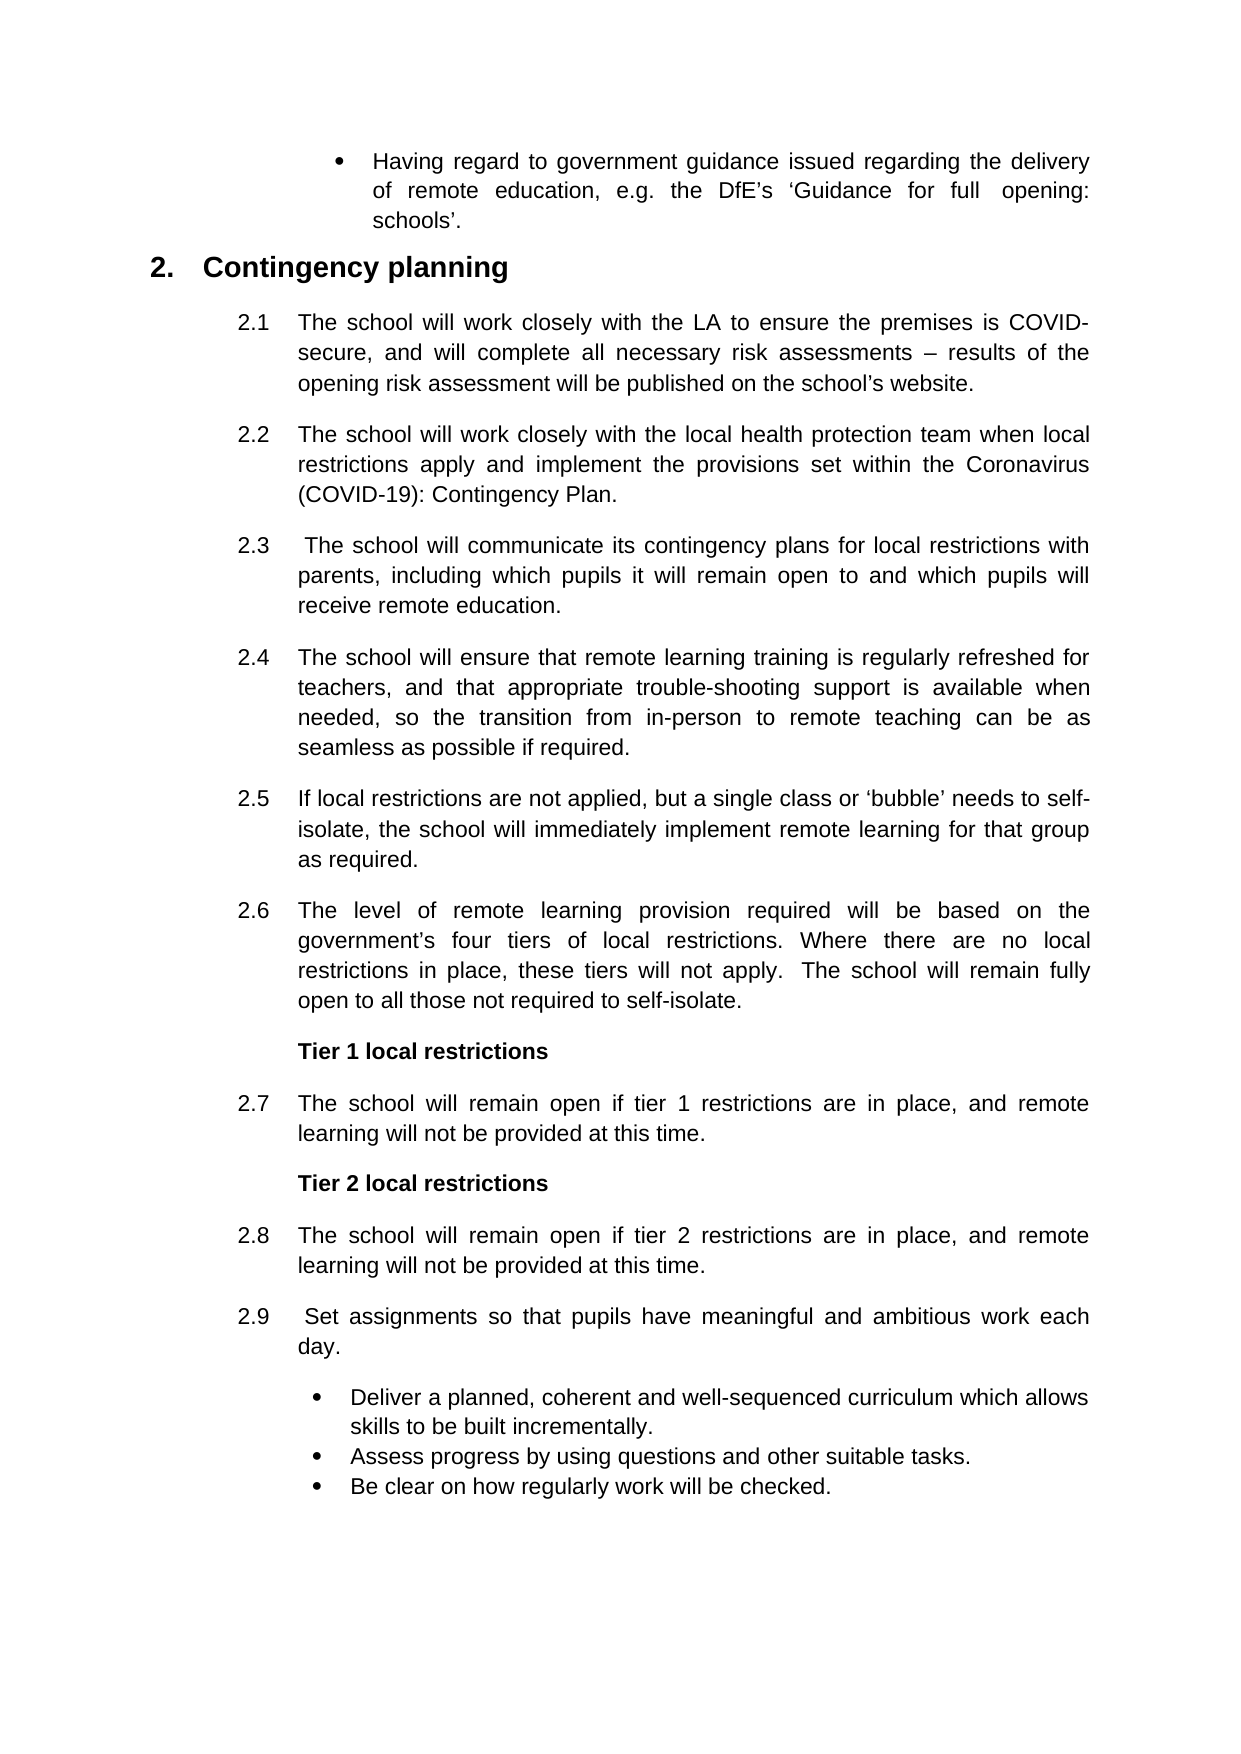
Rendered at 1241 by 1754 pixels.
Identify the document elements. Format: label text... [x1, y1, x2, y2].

list The level of remote learning provision required will be based on the government’s four tiers of local restrictions. Where there are no local restrictions in place, these tiers will not apply. The school will remain fully open to all those not required to self-isolate. [237, 897, 1091, 1014]
subtitle Tier 1 local restrictions [298, 1038, 1103, 1064]
list The school will work closely with the local health protection team when local restrictions apply and implement the provisions set within the Coronavirus (COVID-19): Contingency Plan. [237, 421, 1091, 507]
list Assess progress by using questions and other suitable tasks. [313, 1443, 1103, 1469]
list The school will communicate its contingency plans for local restrictions with parents, including which pupils it will remain open to and which pupils will receive remote education. [237, 532, 1091, 619]
subtitle Contingency planning [150, 250, 1103, 283]
list The school will remain open if tier 1 restrictions are in place, and remote learning will not be provided at this time. [237, 1089, 1090, 1146]
list The school will work closely with the LA to ensure the premises is COVID- secure, and will complete all necessary risk assessments – results of the opening risk assessment will be published on the school’s website. [237, 309, 1091, 396]
list Be clear on how regularly work will be checked. [313, 1473, 1103, 1499]
subtitle Tier 2 local restrictions [298, 1170, 1103, 1196]
list The school will ensure that remote learning training is regularly refreshed for teachers, and that appropriate trouble-shooting support is available when needed, so the transition from in-person to remote teaching can be as seamless as possible if required. [237, 643, 1091, 761]
list The school will remain open if tier 2 restrictions are in place, and remote learning will not be provided at this time. [237, 1222, 1090, 1278]
list If local restrictions are not applied, but a single class or ‘bubble’ needs to self- isolate, the school will immediately implement remote learning for that group as required. [237, 785, 1091, 872]
list Set assignments so that pupils have meaningful and ambitious work each day. [237, 1303, 1090, 1359]
list Having regard to government guidance issued regarding the delivery of remote education, e.g. the DfE’s ‘Guidance for full opening: schools’. [335, 148, 1090, 233]
list Deliver a planned, coherent and well-sequenced curriculum which allows skills to be built incrementally. [313, 1383, 1090, 1439]
